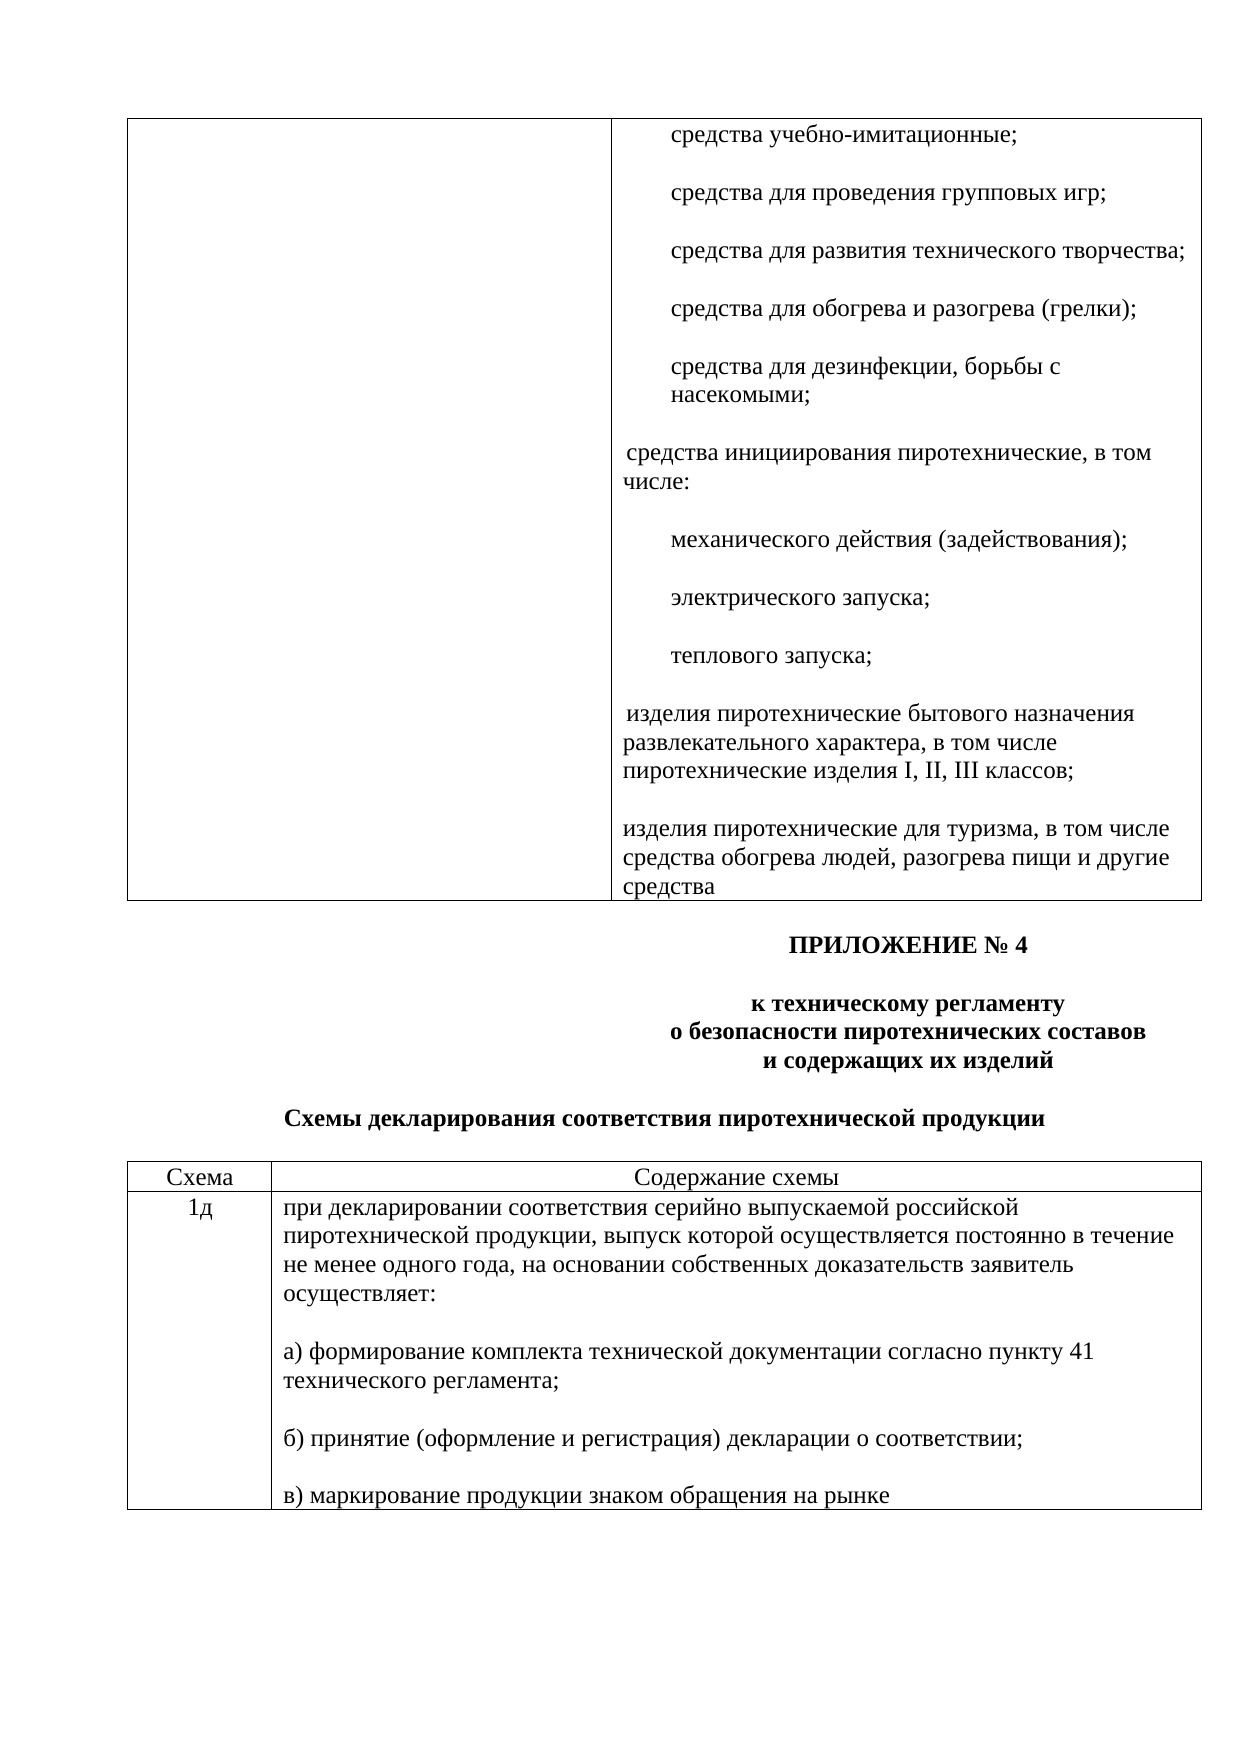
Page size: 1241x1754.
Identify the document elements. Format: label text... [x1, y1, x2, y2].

table_cell [128, 119, 611, 899]
text к техническому регламенту о безопасности пиротехнических составов и содержащих их изделий [664, 988, 1152, 1074]
table_cell при декларировании соответствия серийно выпускаемой российской пиротехнической продукции, выпуск которой осуществляется постоянно в течение не менее одного года, на основании собственных доказательств заявитель осуществляет: а) формирование комплекта технической документации согласно пункту 41 технического регламента; б) принятие (оформление и регистрация) декларации о соответствии; в) маркирование продукции знаком обращения на рынке [272, 1192, 1201, 1509]
table_cell 1д [128, 1192, 271, 1509]
table_cell средства учебно-имитационные; средства для проведения групповых игр; средства для развития технического творчества; средства для обогрева и разогрева (грелки); средства для дезинфекции, борьбы с насекомыми; средства инициирования пиротехнические, в том числе: механического действия (задействования); электрического запуска; теплового запуска; изделия пиротехнические бытового назначения развлекательного характера, в том числе пиротехнические изделия I, II, III классов; изделия пиротехнические для туризма, в том числе средства обогрева людей, разогрева пищи и другие средства [612, 119, 1201, 899]
text Приложение № 4 [664, 930, 1152, 958]
table_header Содержание схемы [272, 1162, 1201, 1191]
table_header Схема [128, 1162, 271, 1191]
text Схемы декларирования соответствия пиротехнической продукции [177, 1103, 1152, 1132]
